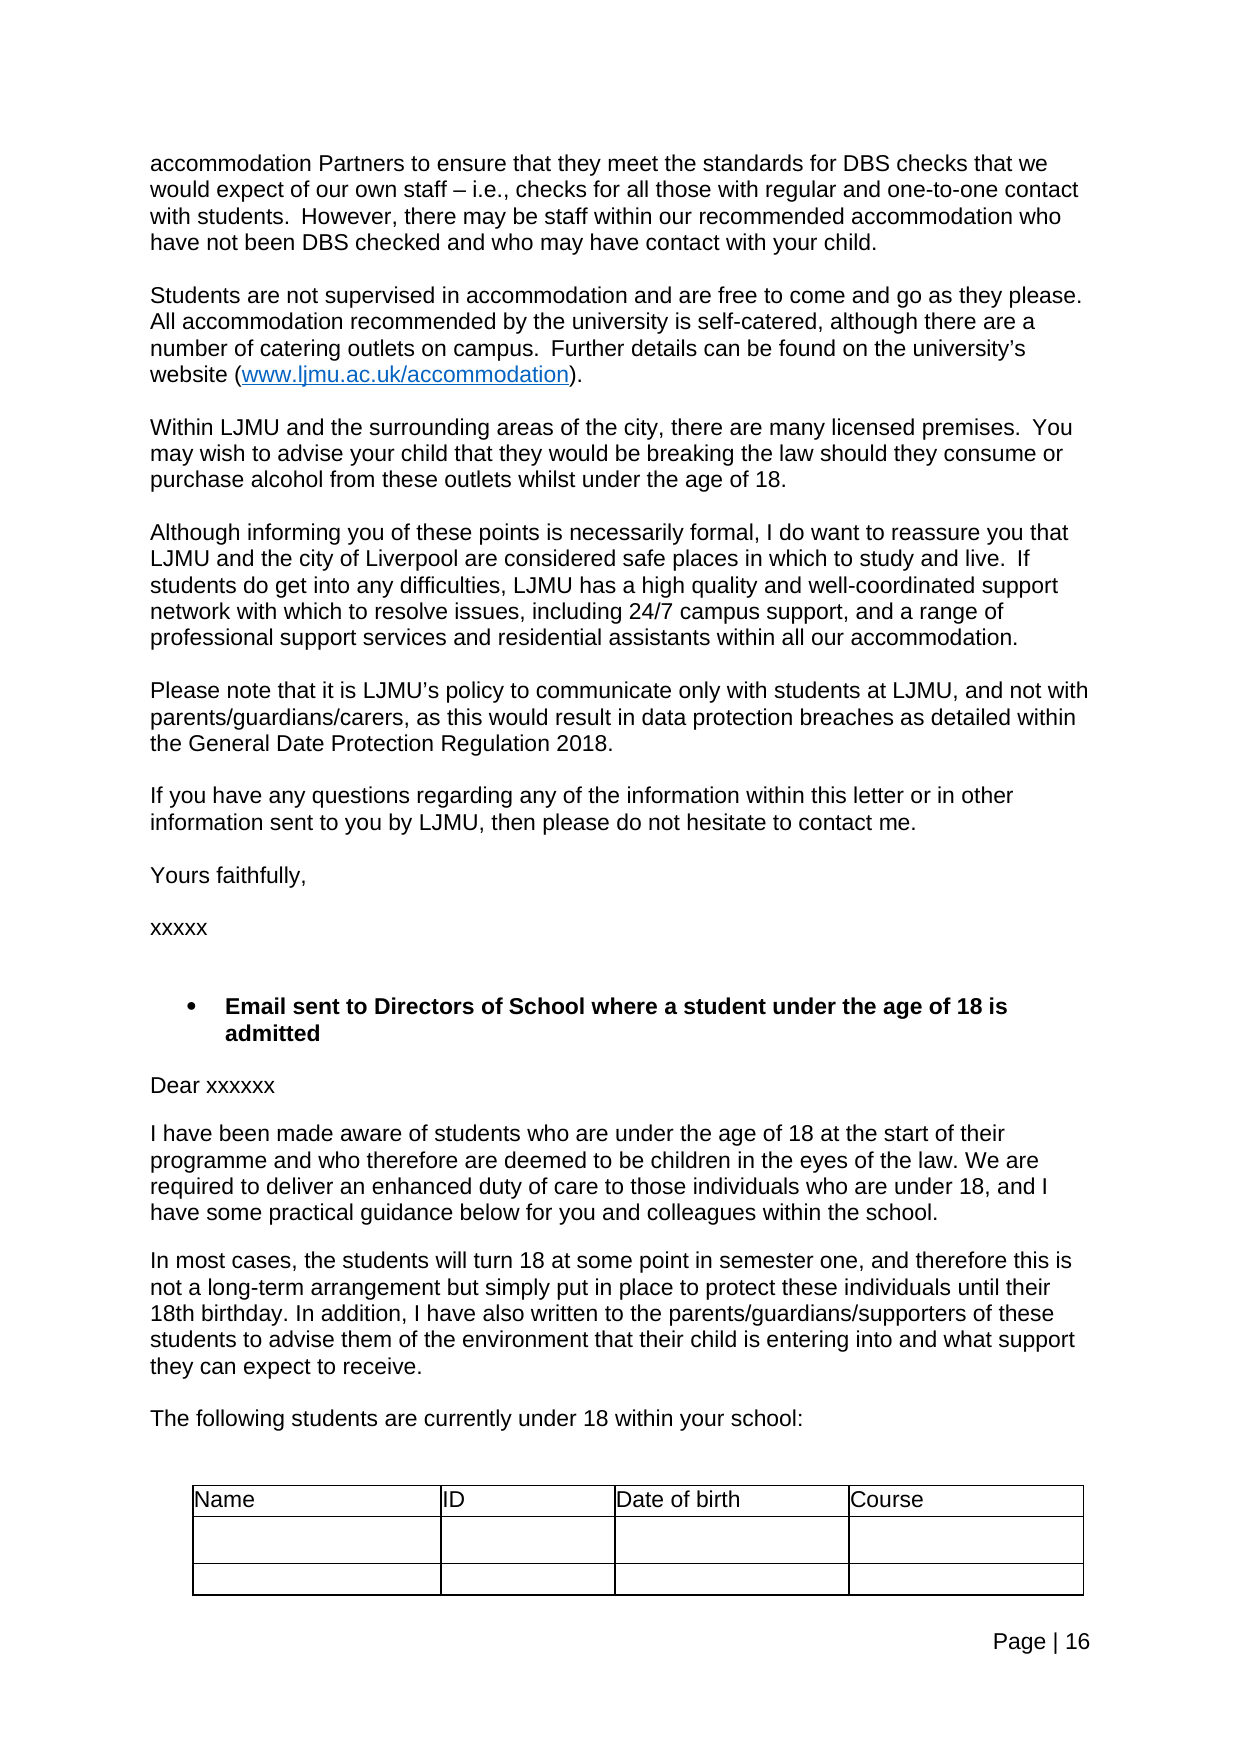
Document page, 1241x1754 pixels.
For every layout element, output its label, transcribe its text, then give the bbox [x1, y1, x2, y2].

text The following students are currently under 18 within your school: [150, 1405, 1090, 1432]
list Email sent to Directors of School where a student under the age of 18 is admitted [187, 993, 1090, 1046]
table_header ID [442, 1486, 614, 1516]
table_header Date of birth [616, 1486, 848, 1516]
text If you have any questions regarding any of the information within this letter or in other information sent to you by LJMU, then please do not hesitate to contact me. [150, 782, 1090, 835]
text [150, 150, 1090, 255]
table_cell [616, 1517, 848, 1563]
table_header Name [194, 1486, 440, 1516]
text Students are not supervised in accommodation and are free to come and go as they please. All accommodation recommended by the university is self-catered, although there are a number of catering outlets on campus. Further details can be found on the university’s website (www.ljmu.ac.uk/accommodation). [150, 282, 1090, 387]
table_header Course [850, 1486, 1083, 1516]
text I have been made aware of students who are under the age of 18 at the start of their programme and who therefore are deemed to be children in the eyes of the law. We are required to deliver an enhanced duty of care to those individuals who are under 18, and I have some practical guidance below for you and colleagues within the school. [150, 1120, 1090, 1226]
table_cell [194, 1564, 440, 1594]
text In most cases, the students will turn 18 at some point in semester one, and therefore this is not a long-term arrangement but simply put in place to protect these individuals until their 18th birthday. In addition, I have also written to the parents/guardians/supporters of these students to advise them of the environment that their child is entering into and what support they can expect to receive. [150, 1247, 1090, 1379]
table_cell [194, 1517, 440, 1563]
text Please note that it is LJMU’s policy to communicate only with students at LJMU, and not with parents/guardians/carers, as this would result in data protection breaches as detailed within the General Date Protection Regulation 2018. [150, 677, 1090, 756]
table_cell [616, 1564, 848, 1594]
table_cell [442, 1517, 614, 1563]
table_cell [442, 1564, 614, 1594]
text xxxxx [150, 914, 1090, 941]
text Dear xxxxxx [150, 1072, 1090, 1099]
text Within LJMU and the surrounding areas of the city, there are many licensed premises. You may wish to advise your child that they would be breaking the law should they consume or purchase alcohol from these outlets whilst under the age of 18. [150, 413, 1090, 493]
table_cell [850, 1564, 1083, 1594]
text Yours faithfully, [150, 862, 1090, 888]
table_cell [850, 1517, 1083, 1563]
text Although informing you of these points is necessarily formal, I do want to reassure you that LJMU and the city of Liverpool are considered safe places in which to study and live. If students do get into any difficulties, LJMU has a high quality and well-coordinated support network with which to resolve issues, including 24/7 campus support, and a range of professional support services and residential assistants within all our accommodation. [150, 519, 1090, 651]
